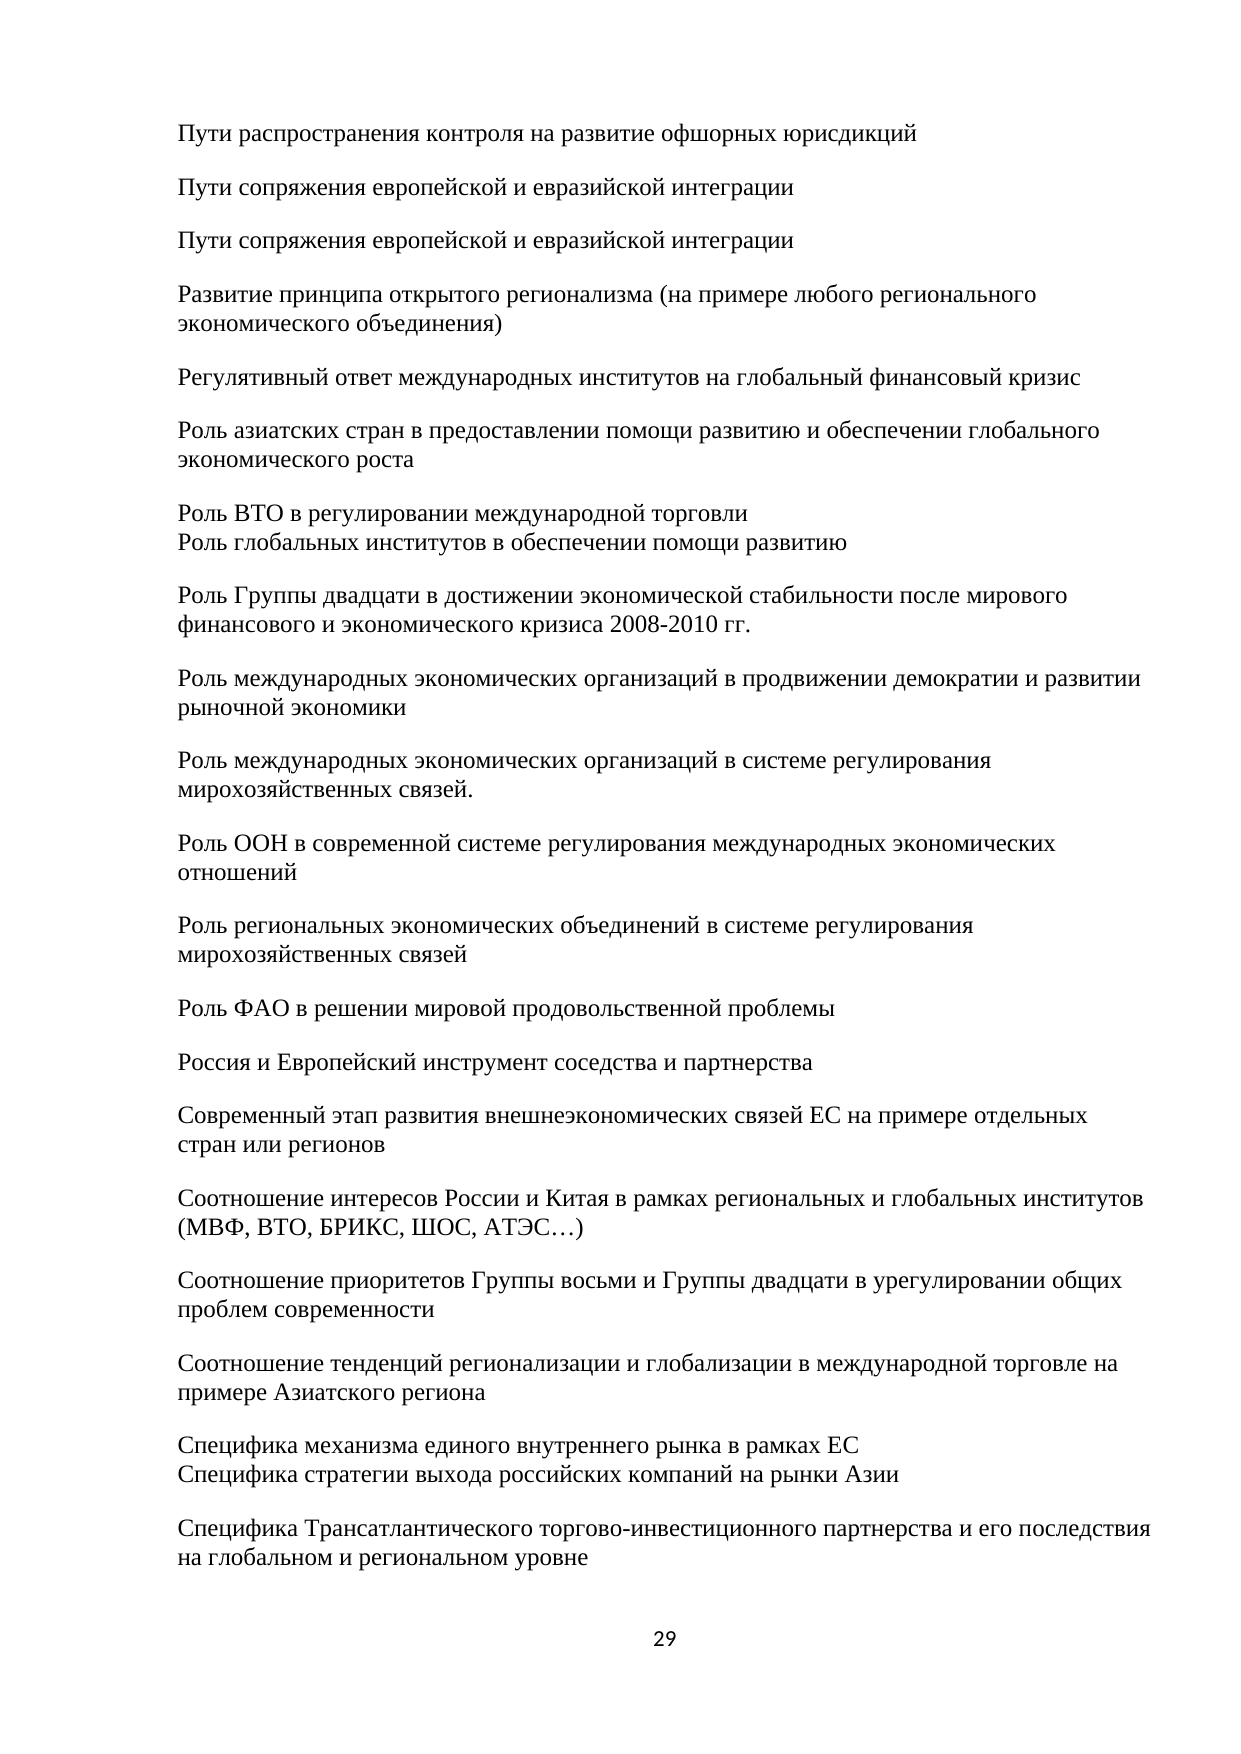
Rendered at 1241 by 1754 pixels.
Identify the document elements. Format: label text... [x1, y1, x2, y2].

text Пути сопряжения европейской и евразийской интеграции [177, 172, 1152, 201]
text Роль международных экономических организаций в продвижении демократии и развитии рыночной экономики [177, 663, 1152, 721]
text Пути сопряжения европейской и евразийской интеграции [177, 226, 1152, 254]
text Роль Группы двадцати в достижении экономической стабильности после мирового финансового и экономического кризиса 2008-2010 гг. [177, 581, 1152, 638]
text Соотношение приоритетов Группы восьми и Группы двадцати в урегулировании общих проблем современности [177, 1266, 1152, 1323]
text Роль ООН в современной системе регулирования международных экономических отношений [177, 828, 1152, 886]
text Россия и Европейский инструмент соседства и партнерства [177, 1047, 1152, 1076]
text Специфика механизма единого внутреннего рынка в рамках ЕС [177, 1431, 1152, 1459]
text Развитие принципа открытого регионализма (на примере любого регионального экономического объединения) [177, 279, 1152, 337]
text Специфика Трансатлантического торгово-инвестиционного партнерства и его последствия на глобальном и региональном уровне [177, 1513, 1152, 1571]
text Роль глобальных институтов в обеспечении помощи развитию [177, 527, 1152, 556]
text Роль международных экономических организаций в системе регулирования мирохозяйственных связей. [177, 746, 1152, 803]
text Роль ВТО в регулировании международной торговли [177, 498, 1152, 527]
text Соотношение интересов России и Китая в рамках региональных и глобальных институтов (МВФ, ВТО, БРИКС, ШОС, АТЭС…) [177, 1183, 1152, 1241]
text Роль ФАО в решении мировой продовольственной проблемы [177, 993, 1152, 1022]
text Роль региональных экономических объединений в системе регулирования мирохозяйственных связей [177, 911, 1152, 968]
text Пути распространения контроля на развитие офшорных юрисдикций [177, 118, 1152, 147]
text Специфика стратегии выхода российских компаний на рынки Азии [177, 1459, 1152, 1488]
text Современный этап развития внешнеэкономических связей ЕС на примере отдельных стран или регионов [177, 1101, 1152, 1158]
text Регулятивный ответ международных институтов на глобальный финансовый кризис [177, 362, 1152, 391]
text Соотношение тенденций регионализации и глобализации в международной торговле на примере Азиатского региона [177, 1348, 1152, 1406]
text Роль азиатских стран в предоставлении помощи развитию и обеспечении глобального экономического роста [177, 416, 1152, 473]
